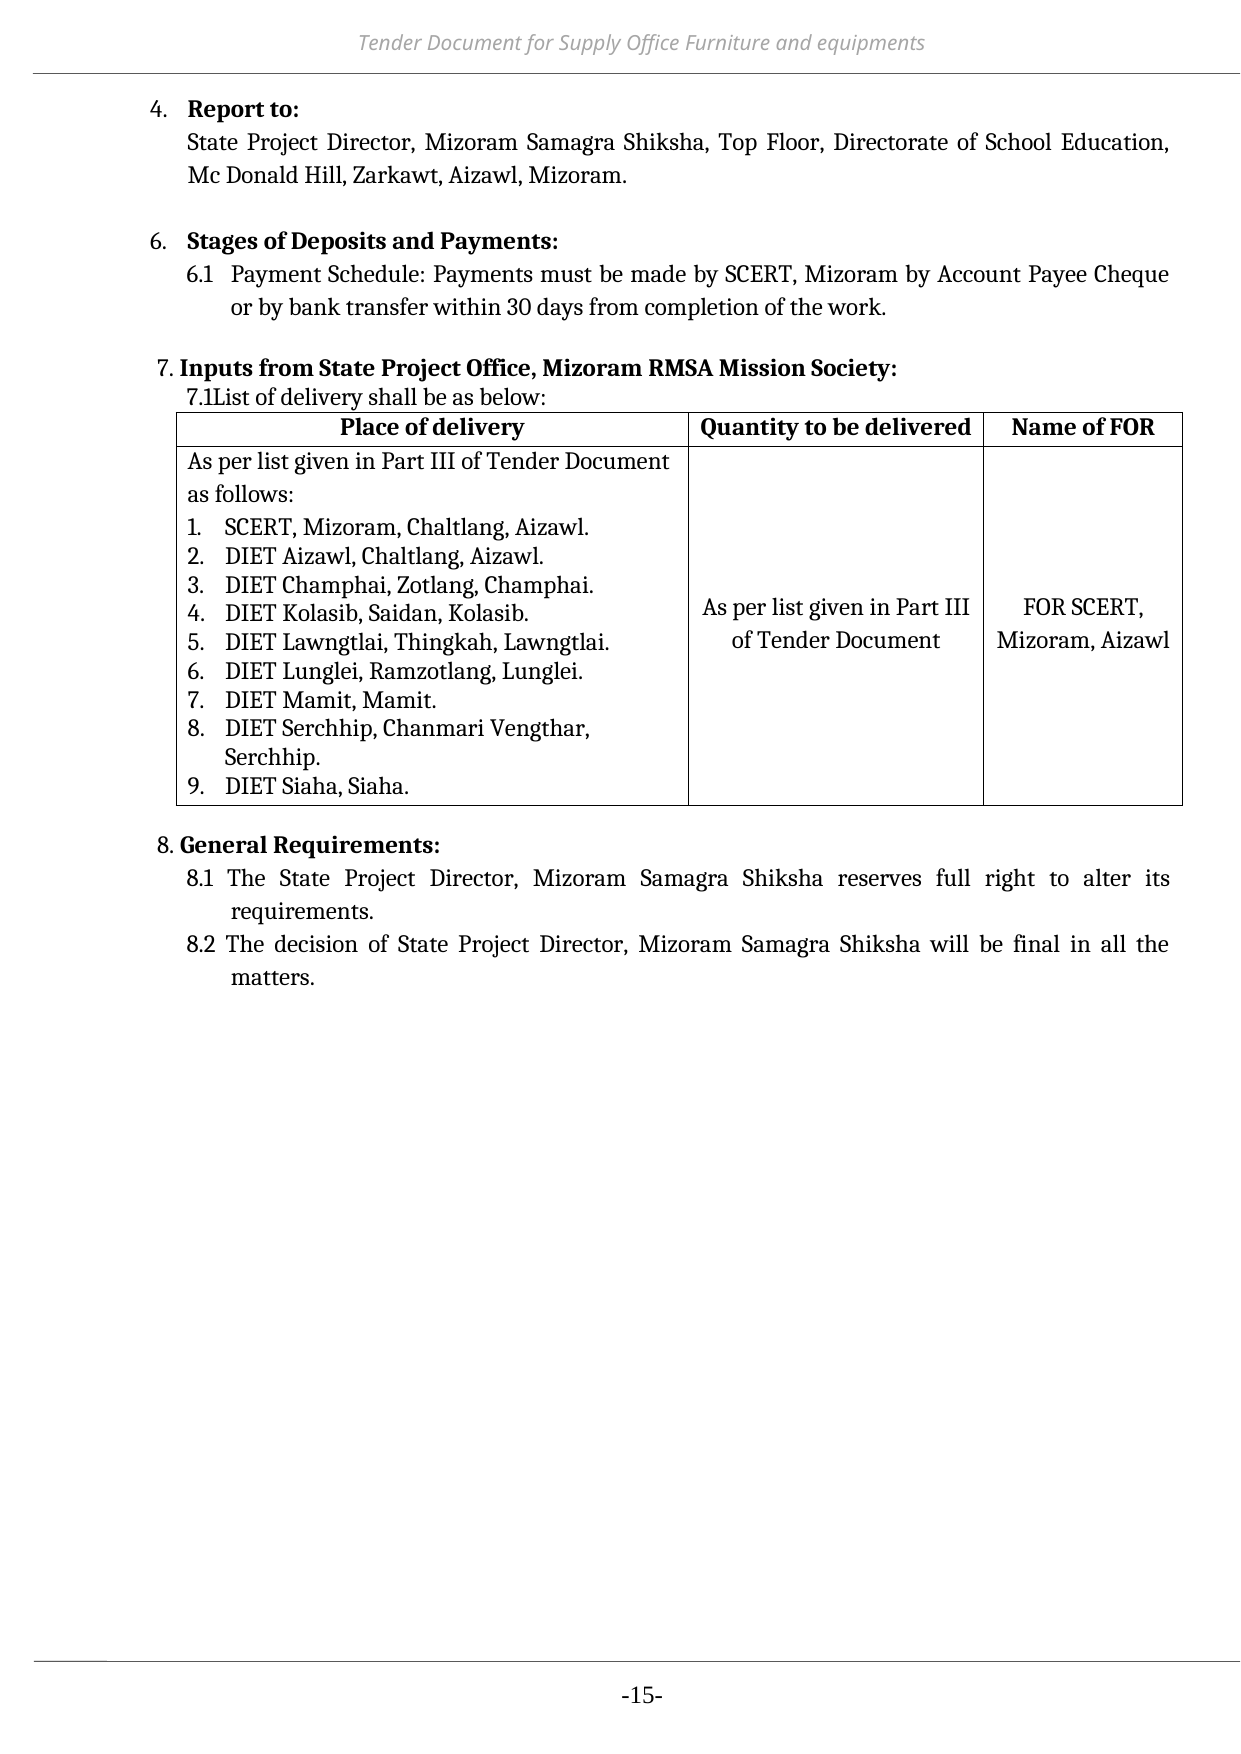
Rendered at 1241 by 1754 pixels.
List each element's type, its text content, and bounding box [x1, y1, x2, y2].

text 8.1 The State Project Director, Mizoram Samagra Shiksha reserves full right to alter its requirements. [186, 864, 1171, 926]
table_header Name of FOR [984, 413, 1182, 446]
table_header Place of delivery [177, 413, 688, 446]
text 6.1 Payment Schedule: Payments must be made by SCERT, Mizoram by Account Payee Cheque or by bank transfer within 30 days from completion of the work. [186, 259, 1171, 321]
text 6. Stages of Deposits and Payments: [150, 227, 1171, 255]
text 8. General Requirements: [157, 831, 1171, 860]
table_header Quantity to be delivered [689, 413, 983, 446]
list Report to: [150, 94, 1171, 123]
text 7. Inputs from State Project Office, Mizoram RMSA Mission Society: [157, 354, 1171, 383]
table_cell As per list given in Part III of Tender Document [689, 447, 983, 805]
table_cell FOR SCERT, Mizoram, Aizawl [984, 447, 1182, 805]
text 7.1List of delivery shall be as below: [186, 383, 1171, 412]
text 8.2 The decision of State Project Director, Mizoram Samagra Shiksha will be final in all the matters. [186, 930, 1171, 992]
text State Project Director, Mizoram Samagra Shiksha, Top Floor, Directorate of School Education, Mc Donald Hill, Zarkawt, Aizawl, Mizoram. [150, 127, 1171, 189]
table_cell As per list given in Part III of Tender Document as follows: SCERT, Mizoram, Chaltlang, Aizawl. DIET Aizawl, Chaltlang, Aizawl. DIET Champhai, Zotlang, Champhai. DIET Kolasib, Saidan, Kolasib. DIET Lawngtlai, Thingkah, Lawngtlai. DIET Lunglei, Ramzotlang, Lunglei. DIET Mamit, Mamit. DIET Serchhip, Chanmari Vengthar, Serchhip. DIET Siaha, Siaha. [177, 447, 688, 805]
